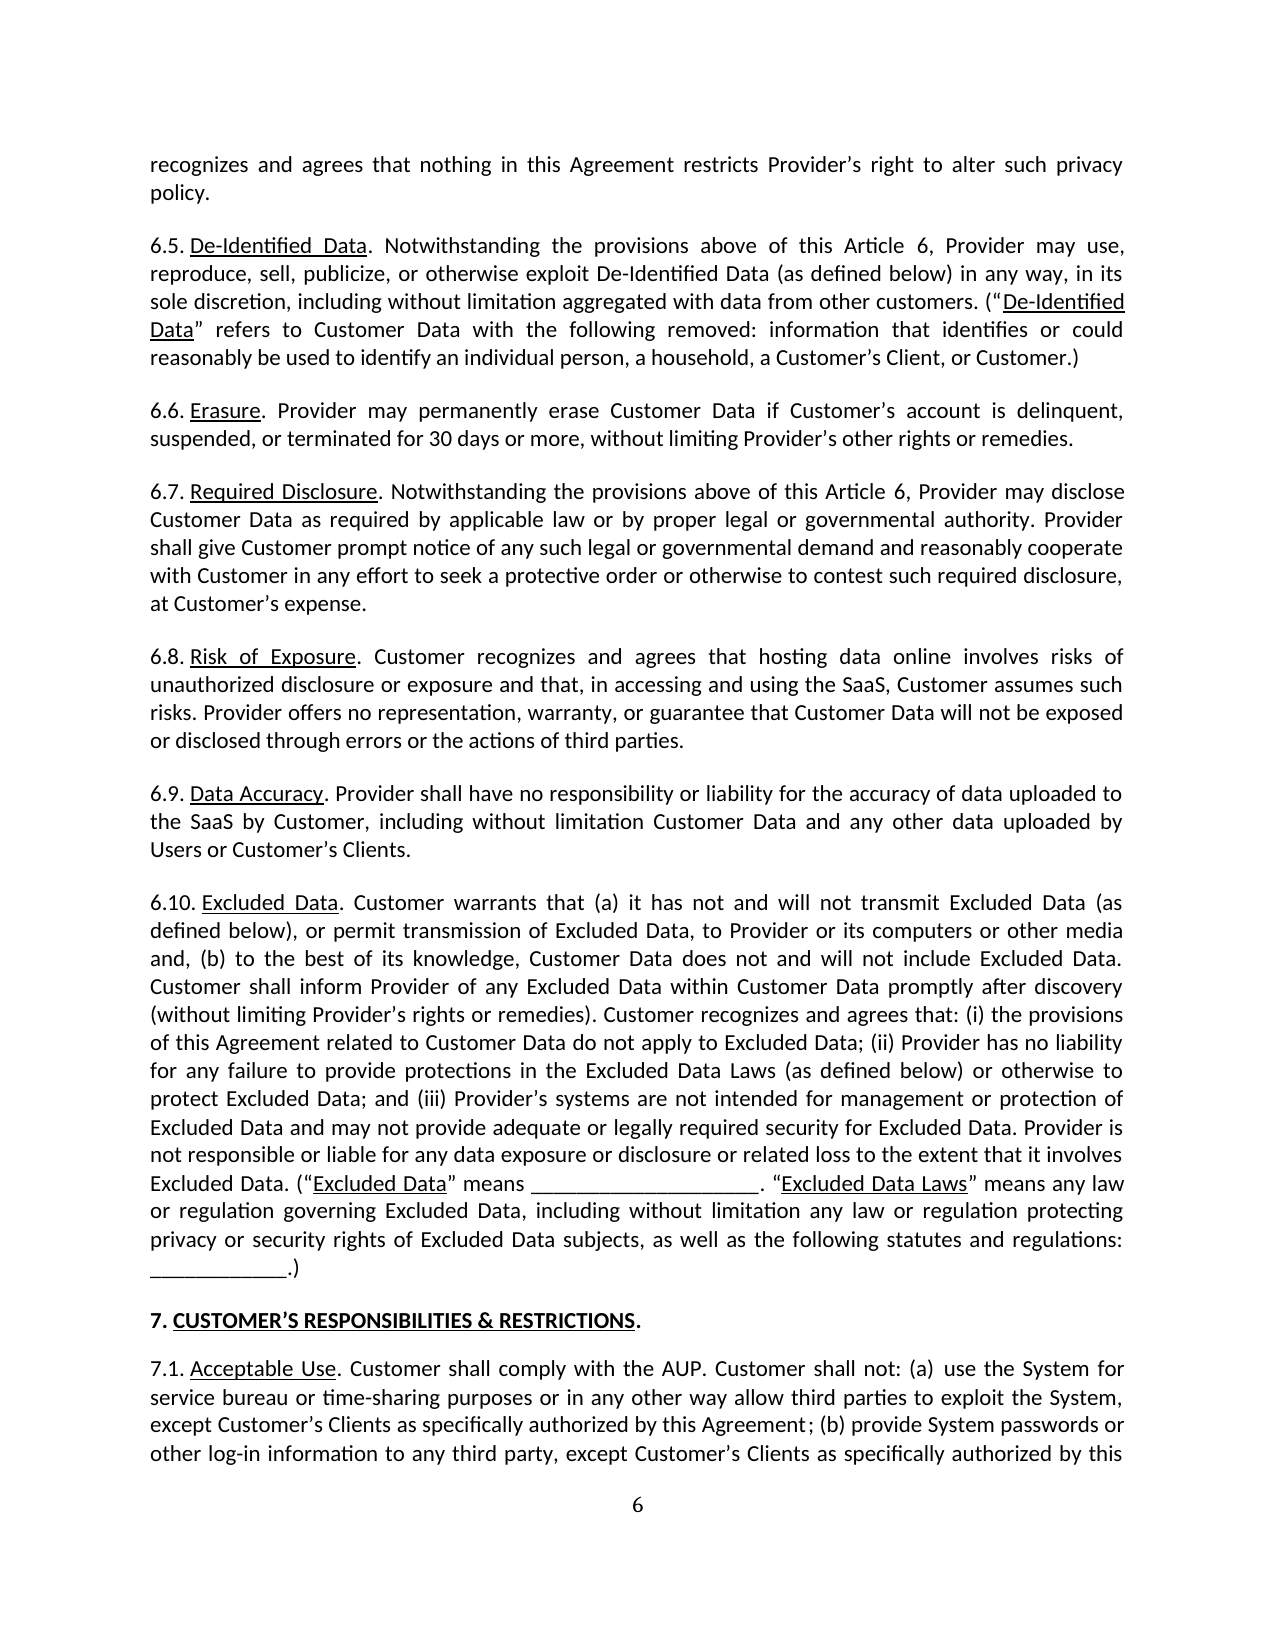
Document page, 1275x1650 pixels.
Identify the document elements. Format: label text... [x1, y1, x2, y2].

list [150, 150, 1125, 206]
list Data Accuracy. Provider shall have no responsibility or liability for the accuracy of data uploaded to the SaaS by Customer, including without limitation Customer Data and any other data uploaded by Users or Customer’s Clients. [150, 779, 1125, 863]
list Excluded Data. Customer warrants that (a) it has not and will not transmit Excluded Data (as defined below), or permit transmission of Excluded Data, to Provider or its computers or other media and, (b) to the best of its knowledge, Customer Data does not and will not include Excluded Data. Customer shall inform Provider of any Excluded Data within Customer Data promptly after discovery (without limiting Provider’s rights or remedies). Customer recognizes and agrees that: (i) the provisions of this Agreement related to Customer Data do not apply to Excluded Data; (ii) Provider has no liability for any failure to provide protections in the Excluded Data Laws (as defined below) or otherwise to protect Excluded Data; and (iii) Provider’s systems are not intended for management or protection of Excluded Data and may not provide adequate or legally required security for Excluded Data. Provider is not responsible or liable for any data exposure or disclosure or related loss to the extent that it involves Excluded Data. (“Excluded Data” means ____________________. “Excluded Data Laws” means any law or regulation governing Excluded Data, including without limitation any law or regulation protecting privacy or security rights of Excluded Data subjects, as well as the following statutes and regulations: ____________.) [150, 888, 1125, 1281]
list Risk of Exposure. Customer recognizes and agrees that hosting data online involves risks of unauthorized disclosure or exposure and that, in accessing and using the SaaS, Customer assumes such risks. Provider offers no representation, warranty, or guarantee that Customer Data will not be exposed or disclosed through errors or the actions of third parties. [150, 642, 1125, 754]
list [150, 1354, 1125, 1467]
list Required Disclosure. Notwithstanding the provisions above of this Article 6, Provider may disclose Customer Data as required by applicable law or by proper legal or governmental authority. Provider shall give Customer prompt notice of any such legal or governmental demand and reasonably cooperate with Customer in any effort to seek a protective order or otherwise to contest such required disclosure, at Customer’s expense. [150, 477, 1125, 617]
list Erasure. Provider may permanently erase Customer Data if Customer’s account is delinquent, suspended, or terminated for 30 days or more, without limiting Provider’s other rights or remedies. [150, 396, 1125, 452]
list CUSTOMER’S RESPONSIBILITIES & RESTRICTIONS. [150, 1306, 1125, 1334]
list De-Identified Data. Notwithstanding the provisions above of this Article 6, Provider may use, reproduce, sell, publicize, or otherwise exploit De-Identified Data (as defined below) in any way, in its sole discretion, including without limitation aggregated with data from other customers. (“De-Identified Data” refers to Customer Data with the following removed: information that identifies or could reasonably be used to identify an individual person, a household, a Customer’s Client, or Customer.) [150, 231, 1125, 371]
